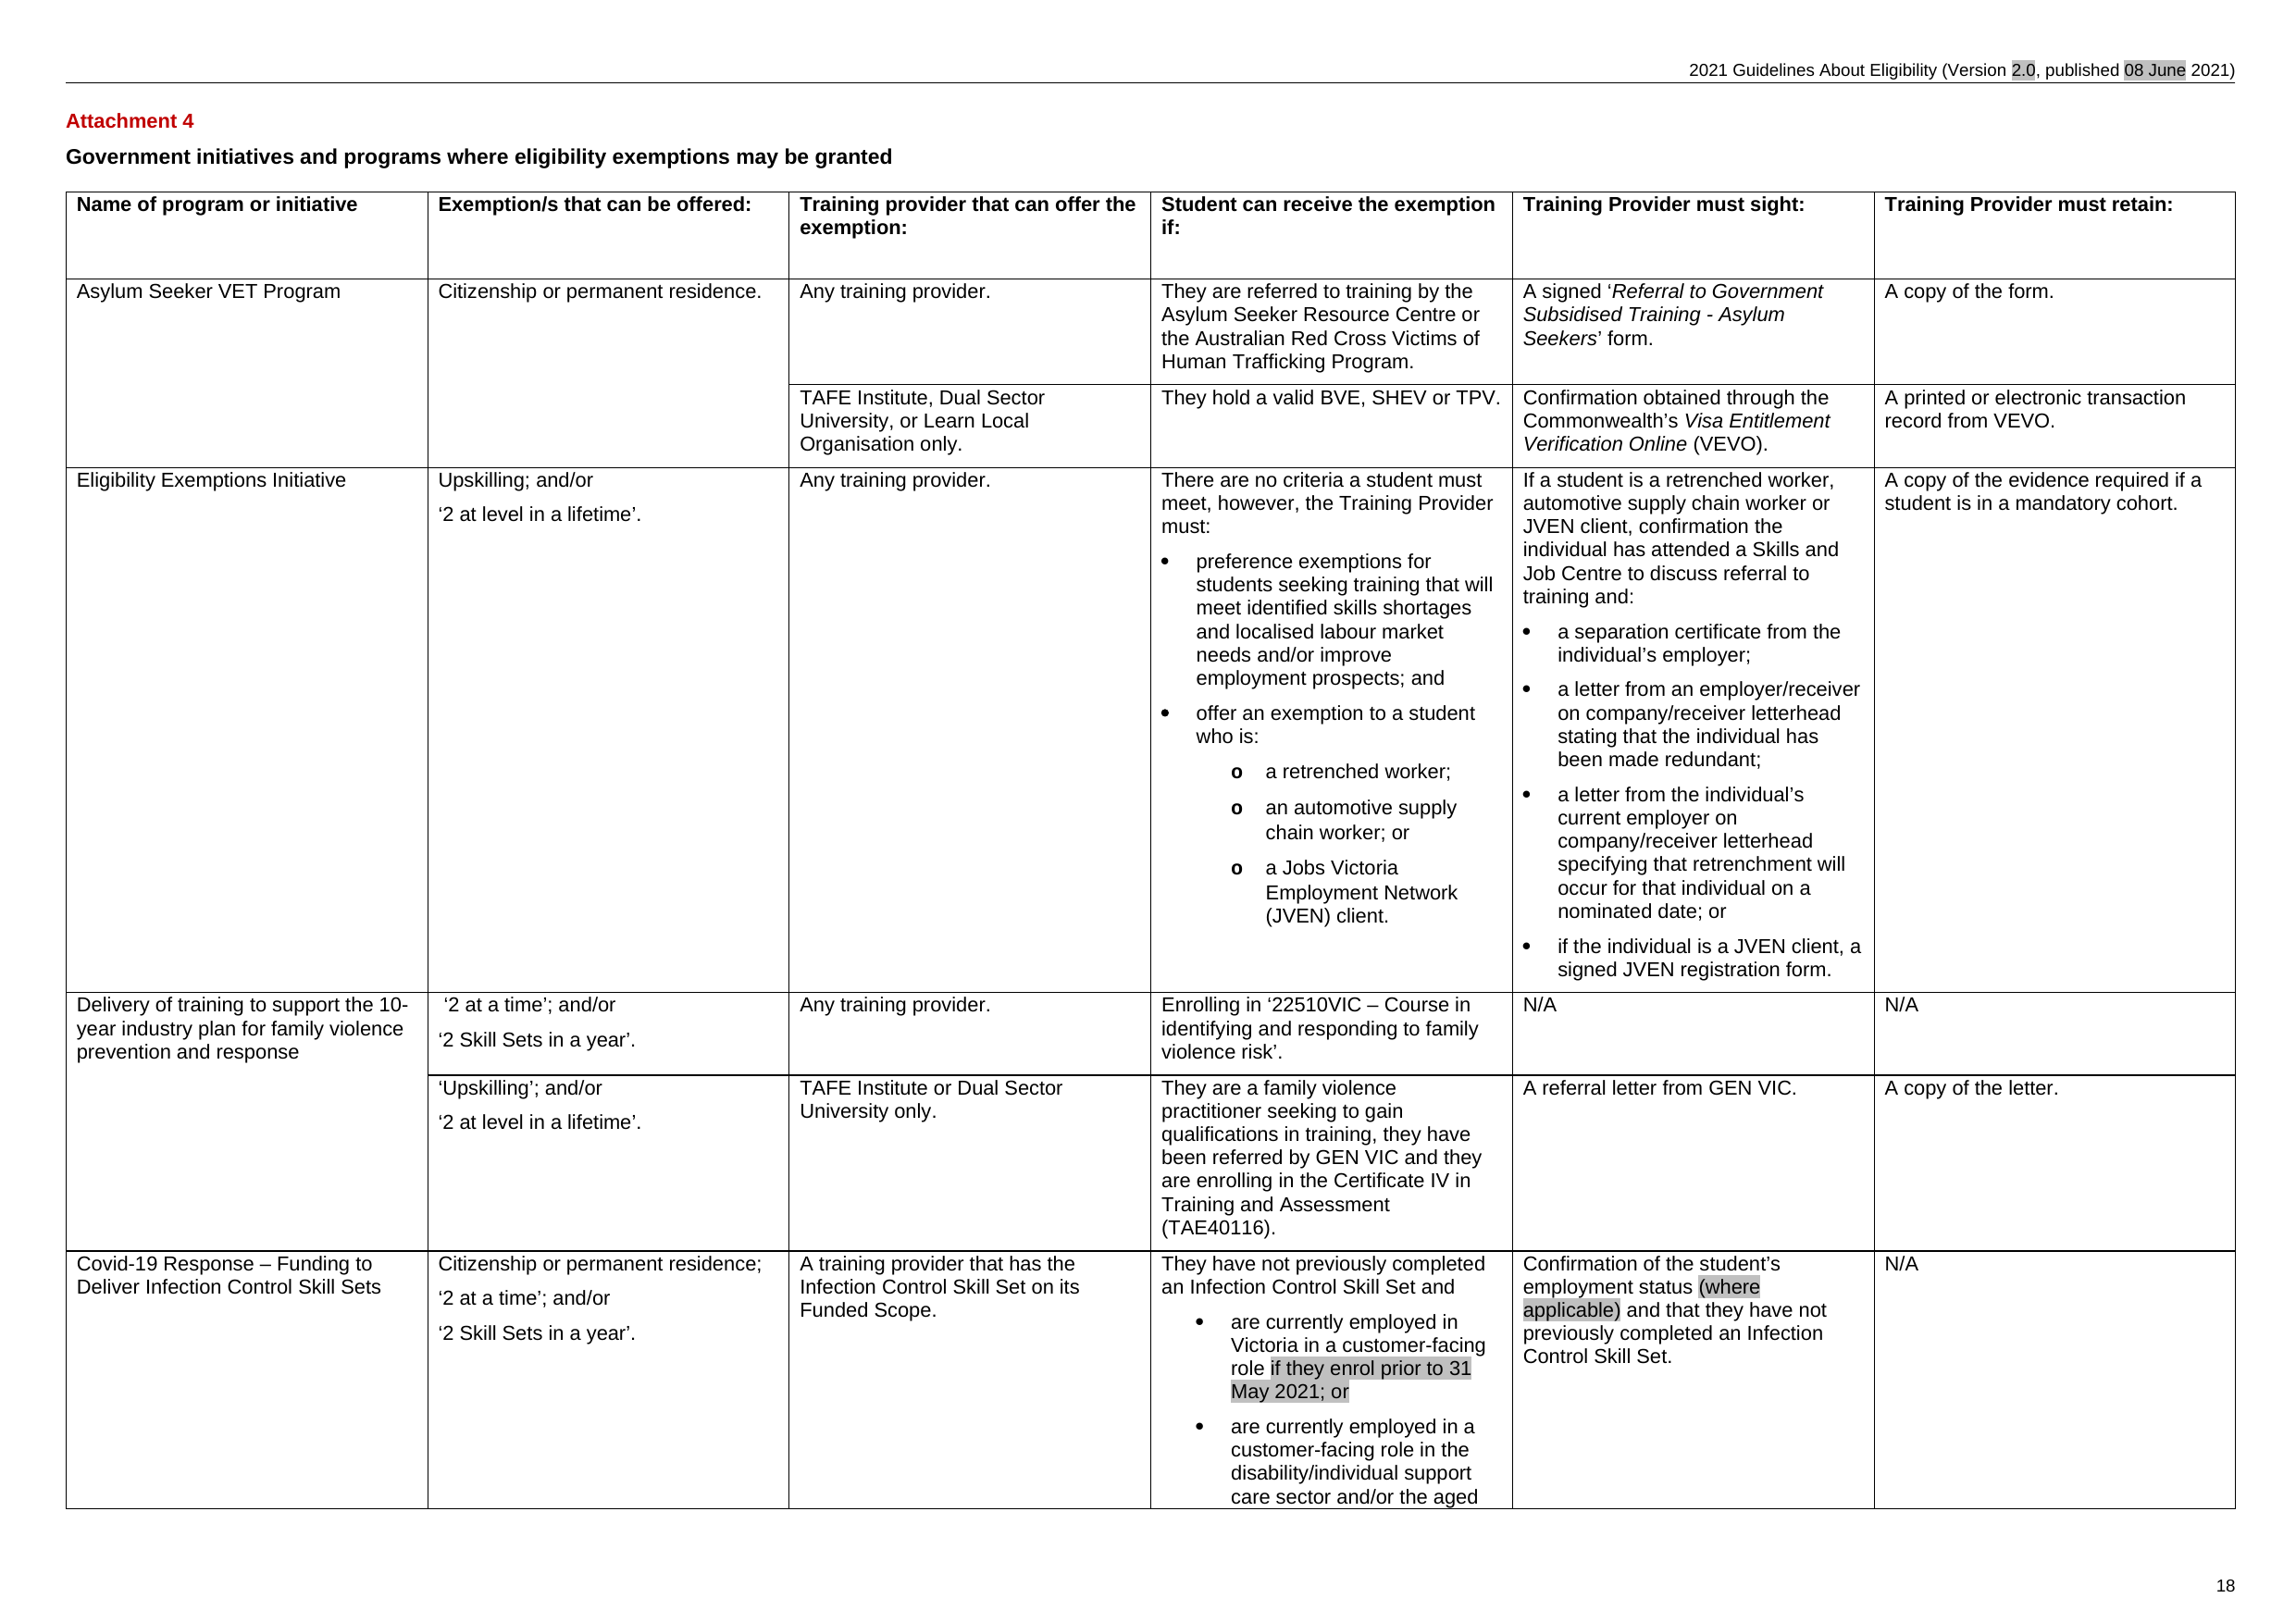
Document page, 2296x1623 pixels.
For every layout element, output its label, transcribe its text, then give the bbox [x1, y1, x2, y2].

table_cell Citizenship or permanent residence. [428, 279, 788, 466]
table_cell They are a family violence practitioner seeking to gain qualifications in training, they have been referred by GEN VIC and they are enrolling in the Certificate IV in Training and Assessment (TAE40116). [1151, 1076, 1512, 1250]
table_header Training Provider must sight: [1513, 192, 1874, 279]
table_cell Any training provider. [789, 993, 1150, 1074]
table_cell N/A [1875, 993, 2235, 1074]
table_header Training provider that can offer the exemption: [789, 192, 1150, 279]
table_cell A referral letter from GEN VIC. [1513, 1076, 1874, 1250]
table_header Exemption/s that can be offered: [428, 192, 788, 279]
table_cell N/A [1875, 1252, 2235, 1507]
table_cell If a student is a retrenched worker, automotive supply chain worker or JVEN client, confirmation the individual has attended a Skills and Job Centre to discuss referral to training and: a separation certificate from the individual’s employer; a letter from an employer/receiver on company/receiver letterhead stating that the individual has been made redundant; a letter from the individual’s current employer on company/receiver letterhead specifying that retrenchment will occur for that individual on a nominated date; or if the individual is a JVEN client, a signed JVEN registration form. [1513, 468, 1874, 992]
table_cell There are no criteria a student must meet, however, the Training Provider must: preference exemptions for students seeking training that will meet identified skills shortages and localised labour market needs and/or improve employment prospects; and offer an exemption to a student who is: a retrenched worker; an automotive supply chain worker; or a Jobs Victoria Employment Network (JVEN) client. [1151, 468, 1512, 992]
table_cell TAFE Institute or Dual Sector University only. [789, 1076, 1150, 1250]
table_cell A printed or electronic transaction record from VEVO. [1875, 385, 2235, 466]
table_cell Any training provider. [789, 468, 1150, 992]
table_header Student can receive the exemption if: [1151, 192, 1512, 279]
table_cell Delivery of training to support the 10-year industry plan for family violence prevention and response [67, 993, 428, 1250]
table_cell ‘Upskilling’; and/or ‘2 at level in a lifetime’. [428, 1076, 788, 1250]
table_cell ‘2 at a time’; and/or ‘2 Skill Sets in a year’. [428, 993, 788, 1074]
table_cell N/A [1513, 993, 1874, 1074]
table_cell A copy of the letter. [1875, 1076, 2235, 1250]
table_cell TAFE Institute, Dual Sector University, or Learn Local Organisation only. [789, 385, 1150, 466]
table_cell Citizenship or permanent residence; ‘2 at a time’; and/or ‘2 Skill Sets in a year’. [428, 1252, 788, 1507]
table_cell Upskilling; and/or ‘2 at level in a lifetime’. [428, 468, 788, 992]
table_cell They hold a valid BVE, SHEV or TPV. [1151, 385, 1512, 466]
table_cell A signed ‘Referral to Government Subsidised Training - Asylum Seekers’ form. [1513, 279, 1874, 384]
table_cell Enrolling in ‘22510VIC – Course in identifying and responding to family violence risk’. [1151, 993, 1512, 1074]
table_cell A copy of the evidence required if a student is in a mandatory cohort. [1875, 468, 2235, 992]
table_cell Confirmation of the student’s employment status (where applicable) and that they have not previously completed an Infection Control Skill Set. [1513, 1252, 1874, 1507]
table_cell Covid-19 Response – Funding to Deliver Infection Control Skill Sets [67, 1252, 428, 1507]
table_cell Confirmation obtained through the Commonwealth’s Visa Entitlement Verification Online (VEVO). [1513, 385, 1874, 466]
table_cell A copy of the form. [1875, 279, 2235, 384]
text Government initiatives and programs where eligibility exemptions may be granted [66, 144, 2235, 168]
table_header Name of program or initiative [67, 192, 428, 279]
table_cell They are referred to training by the Asylum Seeker Resource Centre or the Australian Red Cross Victims of Human Trafficking Program. [1151, 279, 1512, 384]
text Attachment 4 [66, 109, 2235, 132]
table_cell Eligibility Exemptions Initiative [67, 468, 428, 992]
table_cell Any training provider. [789, 279, 1150, 384]
table_header Training Provider must retain: [1875, 192, 2235, 279]
table_cell Asylum Seeker VET Program [67, 279, 428, 466]
table_cell A training provider that has the Infection Control Skill Set on its Funded Scope. [789, 1252, 1150, 1507]
